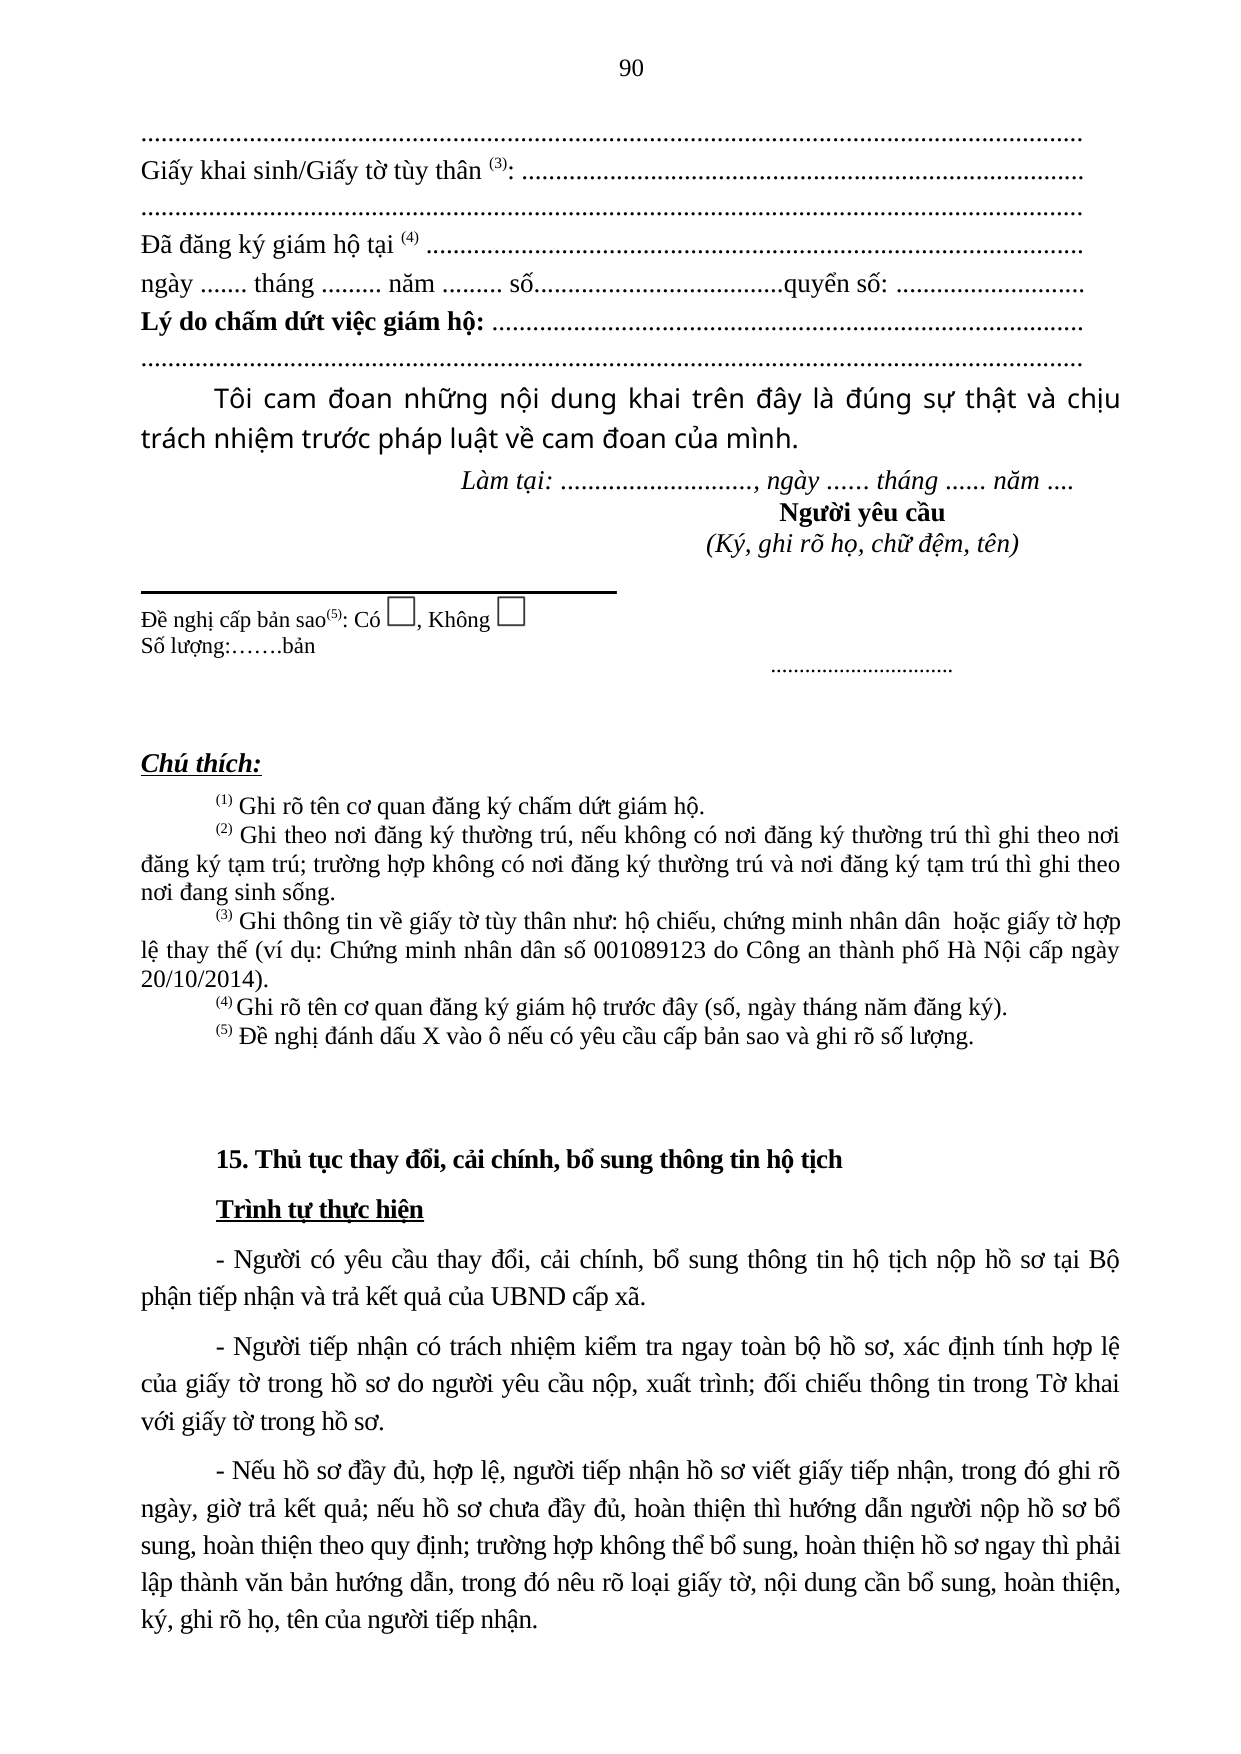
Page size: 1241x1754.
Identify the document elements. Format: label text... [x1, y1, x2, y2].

text - Nếu hồ sơ đầy đủ, hợp lệ, người tiếp nhận hồ sơ viết giấy tiếp nhận, trong đó ghi rõ ngày, giờ trả kết quả; nếu hồ sơ chưa đầy đủ, hoàn thiện thì hướng dẫn người nộp hồ sơ bổ sung, hoàn thiện theo quy định; trường hợp không thể bổ sung, hoàn thiện hồ sơ ngay thì phải lập thành văn bản hướng dẫn, trong đó nêu rõ loại giấy tờ, nội dung cần bổ sung, hoàn thiện, ký, ghi rõ họ, tên của người tiếp nhận. [141, 1454, 1122, 1635]
text Giấy khai sinh/Giấy tờ tùy thân (3): [141, 154, 1122, 185]
table_header Đề nghị cấp bản sao(5): Có , Không Số lượng:…….bản [129, 496, 628, 690]
text Đã đăng ký giám hộ tại (4) [141, 228, 1122, 259]
text (2) Ghi theo nơi đăng ký thường trú, nếu không có nơi đăng ký thường trú thì ghi theo nơi đăng ký tạm trú; trường hợp không có nơi đăng ký thường trú và nơi đăng ký tạm trú thì ghi theo nơi đang sinh sống. [141, 820, 1122, 906]
text - Người có yêu cầu thay đổi, cải chính, bổ sung thông tin hộ tịch nộp hồ sơ tại Bộ phận tiếp nhận và trả kết quả của UBND cấp xã. [141, 1243, 1122, 1311]
text Làm tại: , ngày tháng năm .... [366, 464, 1122, 496]
text (4) Ghi rõ tên cơ quan đăng ký giám hộ trước đây (số, ngày tháng năm đăng ký). [141, 992, 1122, 1021]
text Lý do chấm dứt việc giám hộ: [141, 305, 1122, 336]
text (5) Đề nghị đánh dấu X vào ô nếu có yêu cầu cấp bản sao và ghi rõ số lượng. [141, 1021, 1122, 1050]
picture [496, 595, 527, 628]
text (1) Ghi rõ tên cơ quan đăng ký chấm dứt giám hộ. [141, 791, 1122, 820]
text 15. Thủ tục thay đổi, cải chính, bổ sung thông tin hộ tịch [141, 1143, 1122, 1174]
picture [386, 595, 417, 628]
text Chú thích: [141, 748, 1122, 779]
text Trình tự thực hiện [141, 1193, 1122, 1224]
text ngày ....... tháng ......... năm ......... số.....................................quyển số: [141, 267, 1122, 298]
table_header Người yêu cầu (Ký, ghi rõ họ, chữ đệm, tên) ................................ [628, 496, 1097, 690]
text (3) Ghi thông tin về giấy tờ tùy thân như: hộ chiếu, chứng minh nhân dân hoặc giấy tờ hợp lệ thay thế (ví dụ: Chứng minh nhân dân số 001089123 do Công an thành phố Hà Nội cấp ngày 20/10/2014). [141, 906, 1122, 992]
text Tôi cam đoan những nội dung khai trên đây là đúng sự thật và chịu trách nhiệm trước pháp luật về cam đoan của mình. [141, 379, 1122, 457]
text - Người tiếp nhận có trách nhiệm kiểm tra ngay toàn bộ hồ sơ, xác định tính hợp lệ của giấy tờ trong hồ sơ do người yêu cầu nộp, xuất trình; đối chiếu thông tin trong Tờ khai với giấy tờ trong hồ sơ. [141, 1330, 1122, 1436]
